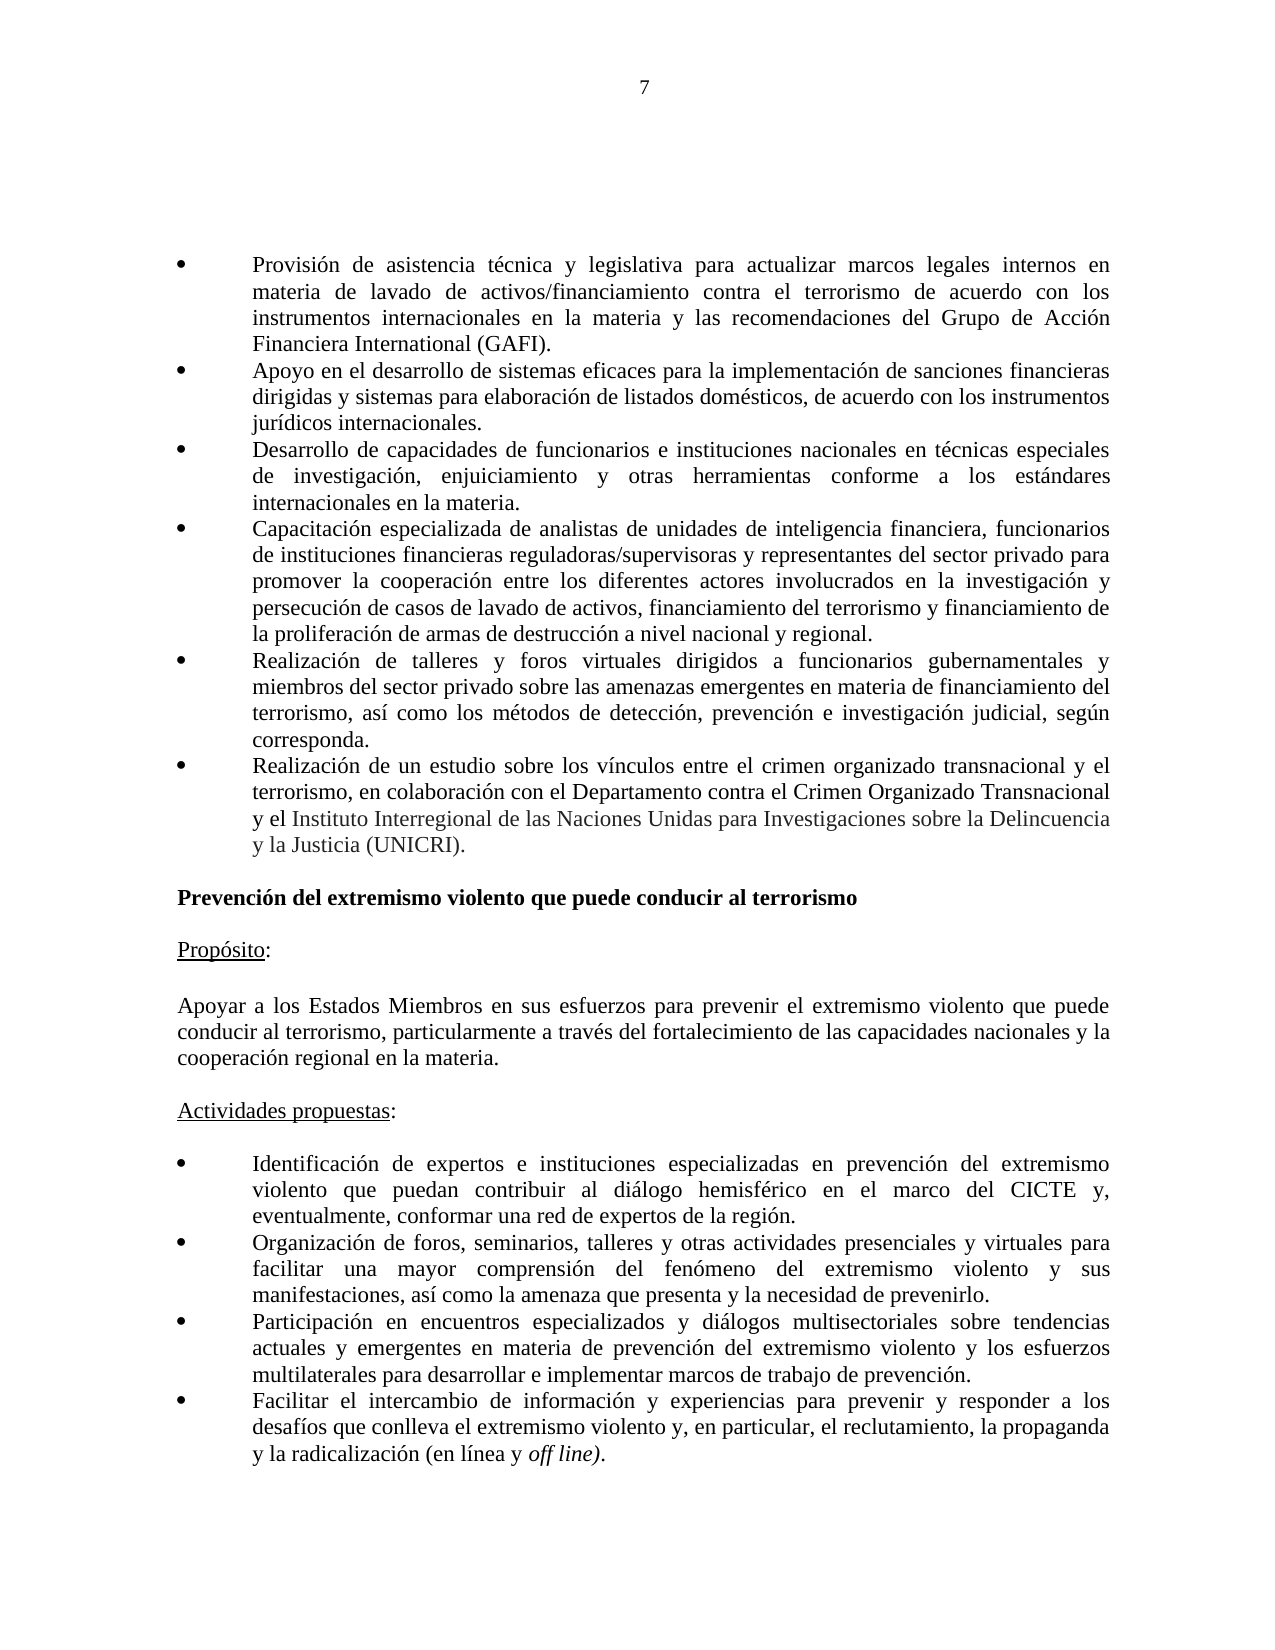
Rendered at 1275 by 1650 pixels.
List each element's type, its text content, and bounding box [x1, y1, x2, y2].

list Provisión de asistencia técnica y legislativa para actualizar marcos legales internos en materia de lavado de activos/financiamiento contra el terrorismo de acuerdo con los instrumentos internacionales en la materia y las recomendaciones del Grupo de Acción Financiera International (GAFI). [177, 251, 1111, 357]
list Capacitación especializada de analistas de unidades de inteligencia financiera, funcionarios de instituciones financieras reguladoras/supervisoras y representantes del sector privado para promover la cooperación entre los diferentes actores involucrados en la investigación y persecución de casos de lavado de activos, financiamiento del terrorismo y financiamiento de la proliferación de armas de destrucción a nivel nacional y regional. [177, 515, 1111, 647]
list Desarrollo de capacidades de funcionarios e instituciones nacionales en técnicas especiales de investigación, enjuiciamiento y otras herramientas conforme a los estándares internacionales en la materia. [177, 436, 1111, 515]
list Organización de foros, seminarios, talleres y otras actividades presenciales y virtuales para facilitar una mayor comprensión del fenómeno del extremismo violento y sus manifestaciones, así como la amenaza que presenta y la necesidad de prevenirlo. [177, 1229, 1111, 1308]
list Identificación de expertos e instituciones especializadas en prevención del extremismo violento que puedan contribuir al diálogo hemisférico en el marco del CICTE y, eventualmente, conformar una red de expertos de la región. [177, 1150, 1111, 1229]
text Actividades propuestas: [177, 1097, 1111, 1123]
list Participación en encuentros especializados y diálogos multisectoriales sobre tendencias actuales y emergentes en materia de prevención del extremismo violento y los esfuerzos multilaterales para desarrollar e implementar marcos de trabajo de prevención. [177, 1308, 1111, 1387]
list Realización de talleres y foros virtuales dirigidos a funcionarios gubernamentales y miembros del sector privado sobre las amenazas emergentes en materia de financiamiento del terrorismo, así como los métodos de detección, prevención e investigación judicial, según corresponda. [177, 647, 1111, 752]
list Facilitar el intercambio de información y experiencias para prevenir y responder a los desafíos que conlleva el extremismo violento y, en particular, el reclutamiento, la propaganda y la radicalización (en línea y off line). [177, 1387, 1111, 1466]
list Realización de un estudio sobre los vínculos entre el crimen organizado transnacional y el terrorismo, en colaboración con el Departamento contra el Crimen Organizado Transnacional y el Instituto Interregional de las Naciones Unidas para Investigaciones sobre la Delincuencia y la Justicia (UNICRI). [177, 752, 1111, 857]
list Prevención del extremismo violento que puede conducir al terrorismo [177, 884, 1111, 910]
text Apoyar a los Estados Miembros en sus esfuerzos para prevenir el extremismo violento que puede conducir al terrorismo, particularmente a través del fortalecimiento de las capacidades nacionales y la cooperación regional en la materia. [177, 992, 1111, 1071]
text Propósito: [177, 937, 1111, 963]
list Apoyo en el desarrollo de sistemas eficaces para la implementación de sanciones financieras dirigidas y sistemas para elaboración de listados domésticos, de acuerdo con los instrumentos jurídicos internacionales. [177, 357, 1111, 436]
